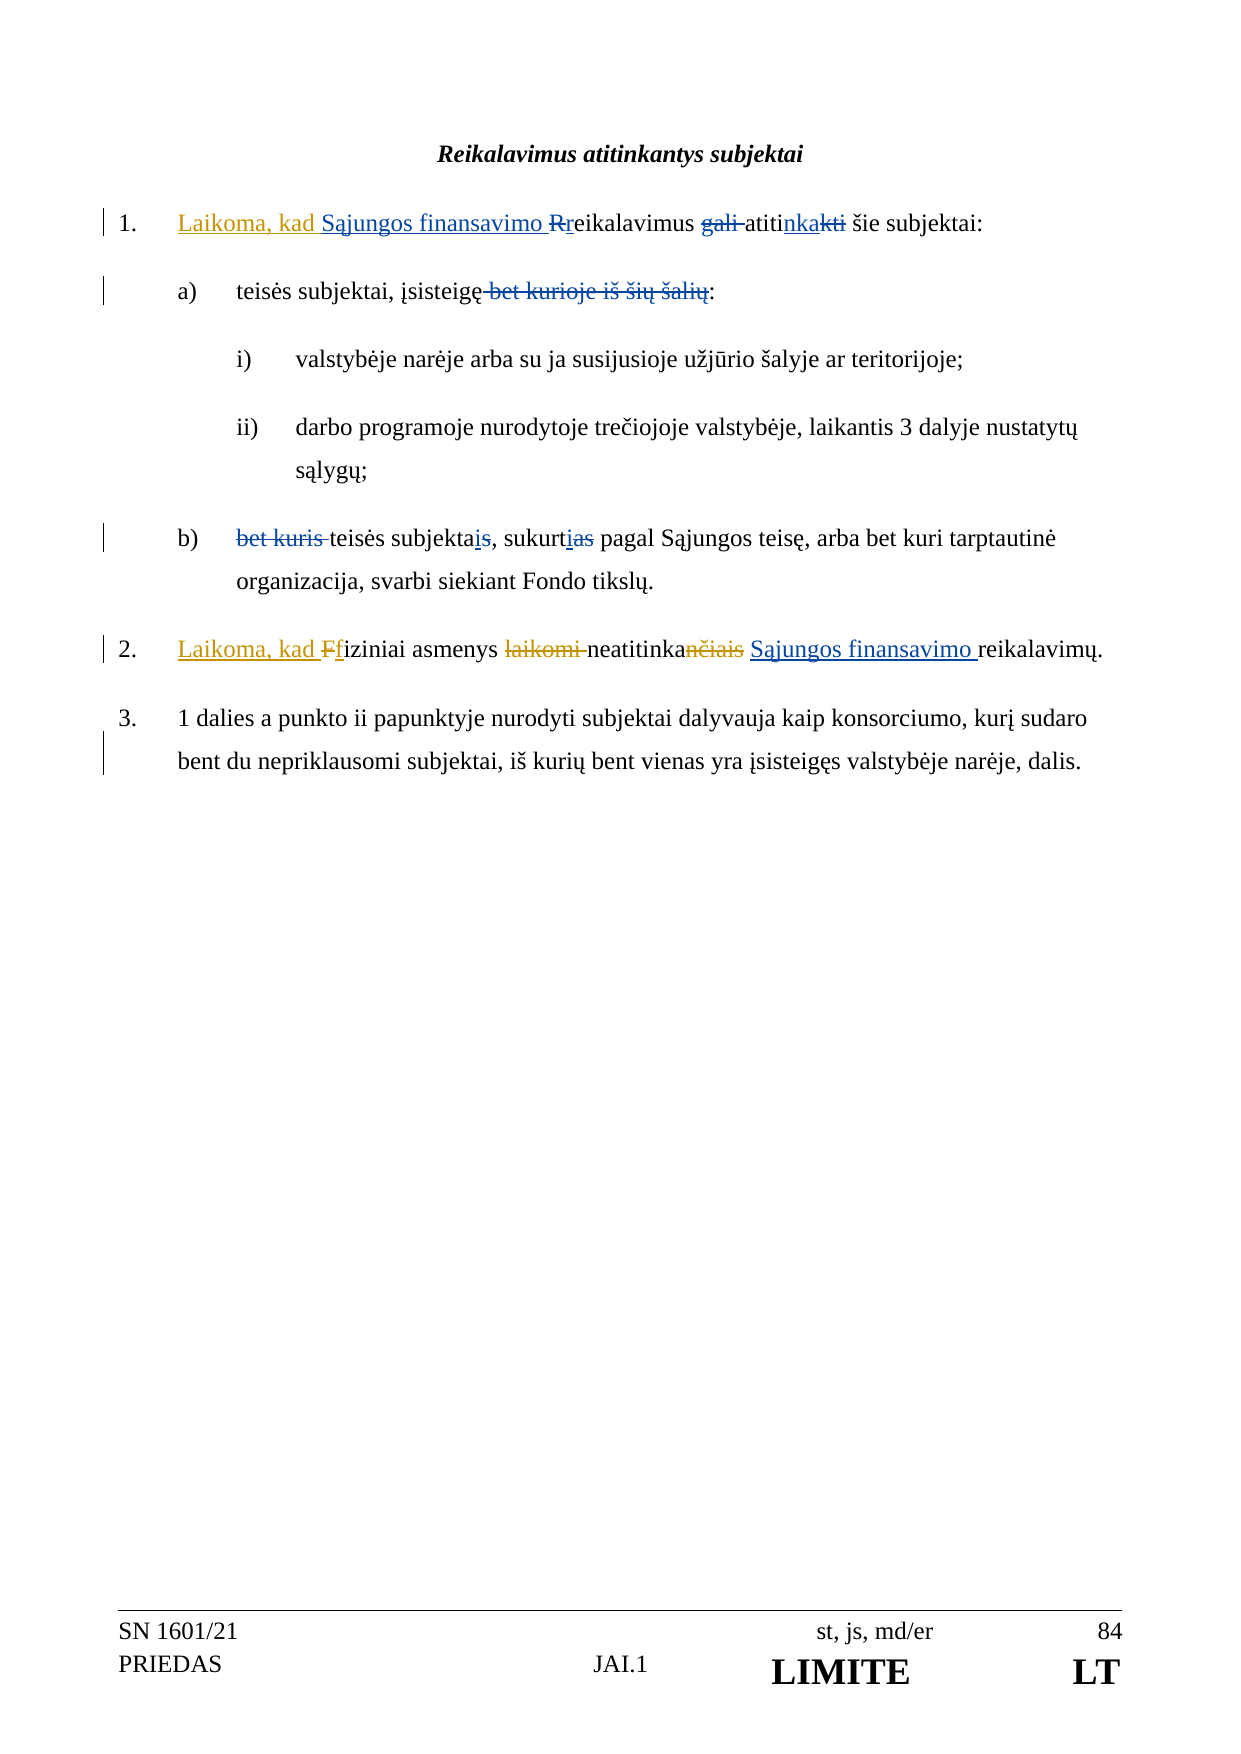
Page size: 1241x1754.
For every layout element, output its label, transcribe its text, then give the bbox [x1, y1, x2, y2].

text 2. iziniai asmenys neatitinka reikalavimų. [118, 634, 1122, 663]
text b) teisės subjekta, sukurt pagal Sąjungos teisę, arba bet kuri tarptautinė organizacija, svarbi siekiant Fondo tikslų. [177, 523, 1122, 595]
text 1. eikalavimus atiti šie subjektai: [118, 208, 1122, 236]
text i) valstybėje narėje arba su ja susijusioje užjūrio šalyje ar teritorijoje; [236, 344, 1122, 373]
text a) teisės subjektai, įsisteigę: [177, 276, 1122, 304]
text Reikalavimus atitinkantys subjektai [118, 139, 1122, 168]
text 3. 1 dalies a punkto ii papunktyje nurodyti subjektai dalyvauja kaip konsorciumo, kurį sudaro bent du nepriklausomi subjektai, iš kurių bent vienas yra įsisteigęs valstybėje narėje, dalis. [118, 703, 1122, 774]
text ii) darbo programoje nurodytoje trečiojoje valstybėje, laikantis 3 dalyje nustatytų sąlygų; [236, 412, 1122, 484]
